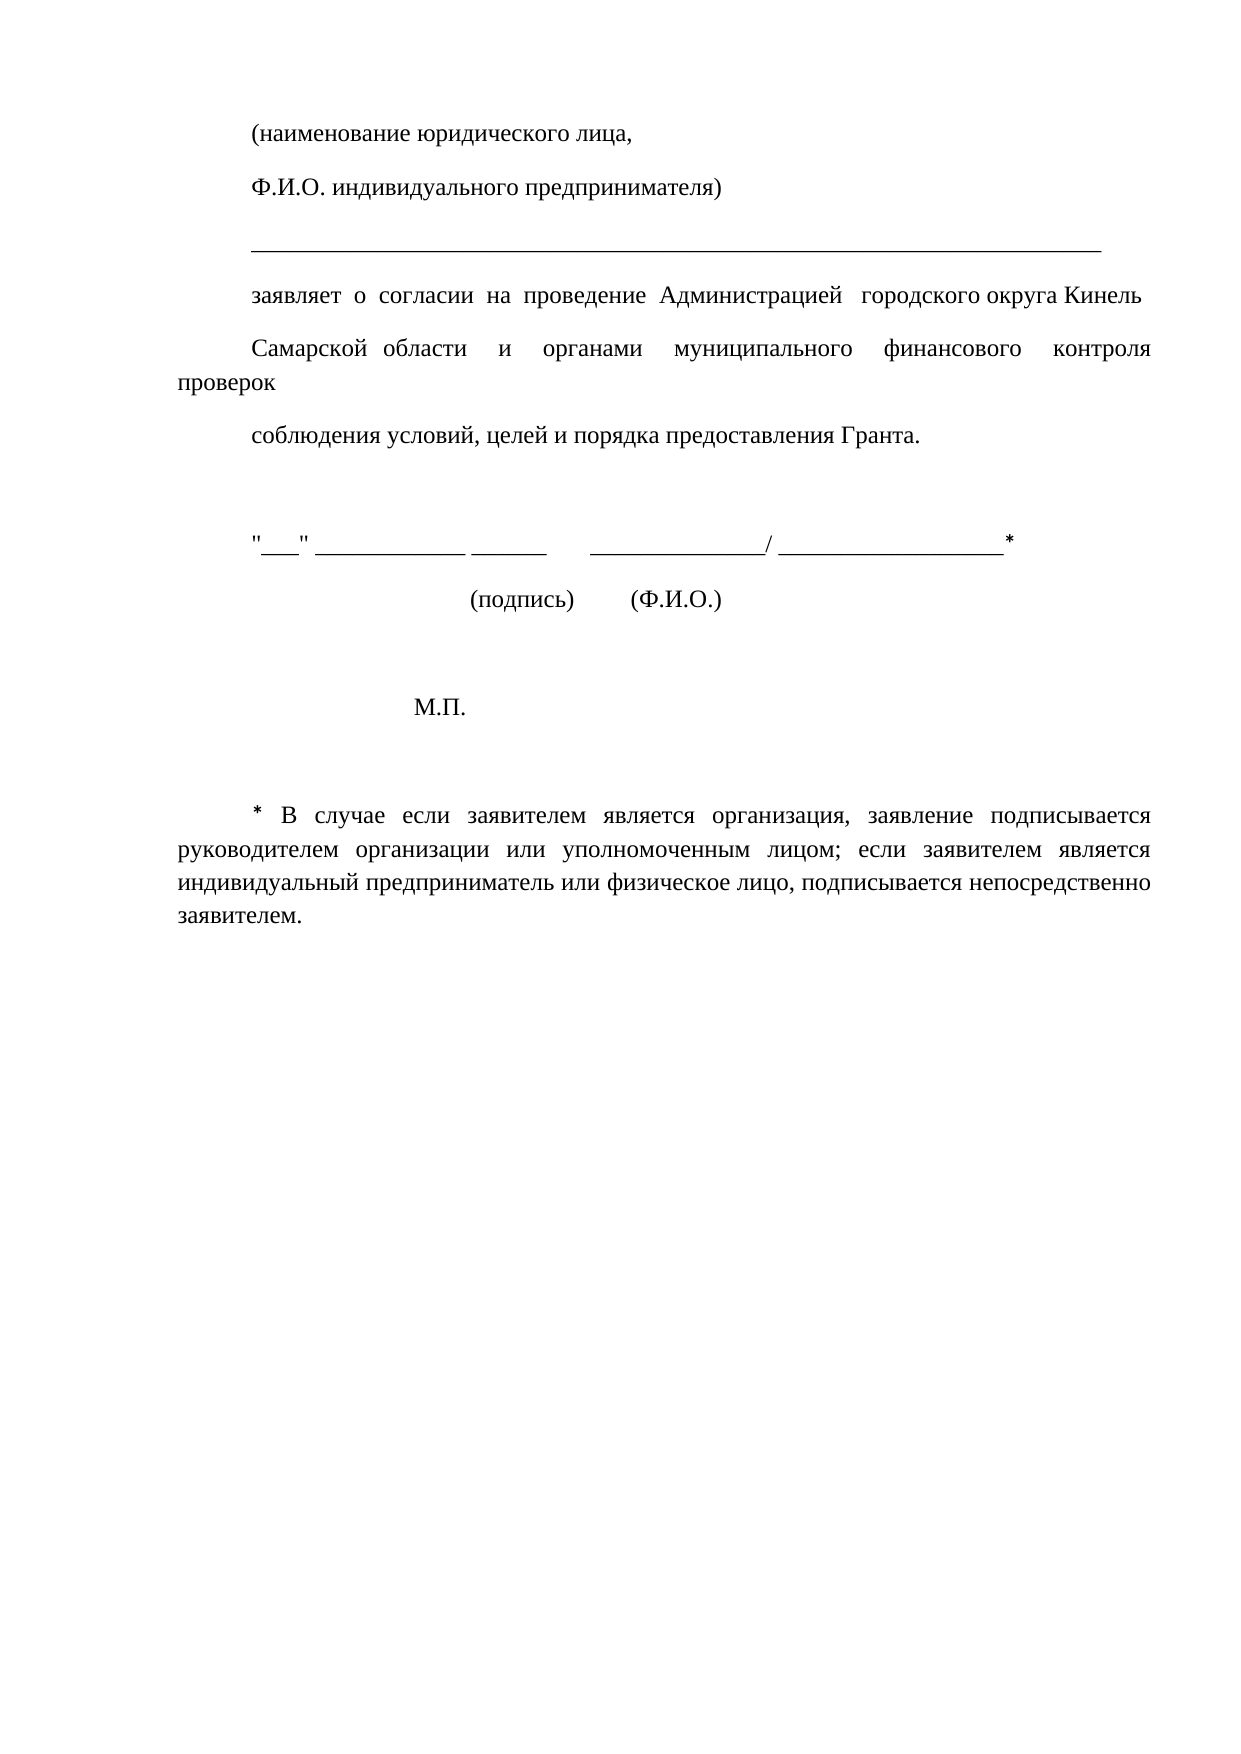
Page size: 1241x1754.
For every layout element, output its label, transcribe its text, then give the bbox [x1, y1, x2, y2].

text (наименование юридического лица, [177, 118, 1152, 147]
text М.П. [177, 692, 1152, 720]
text ____________________________________________________________________ [177, 226, 1152, 254]
text * В случае если заявителем является организация, заявление подписывается руководителем организации или уполномоченным лицом; если заявителем является индивидуальный предприниматель или физическое лицо, подписывается непосредственно заявителем. [177, 799, 1152, 929]
text Самарской области и органами муниципального финансового контроля проверок [177, 333, 1152, 395]
text заявляет о согласии на проведение Администрацией городского округа Кинель [177, 280, 1152, 308]
text Ф.И.О. индивидуального предпринимателя) [177, 172, 1152, 201]
text (подпись) (Ф.И.О.) [177, 584, 1152, 613]
text "___" ____________ ______ ______________/ __________________* [177, 528, 1152, 559]
text соблюдения условий, целей и порядка предоставления Гранта. [177, 420, 1152, 449]
